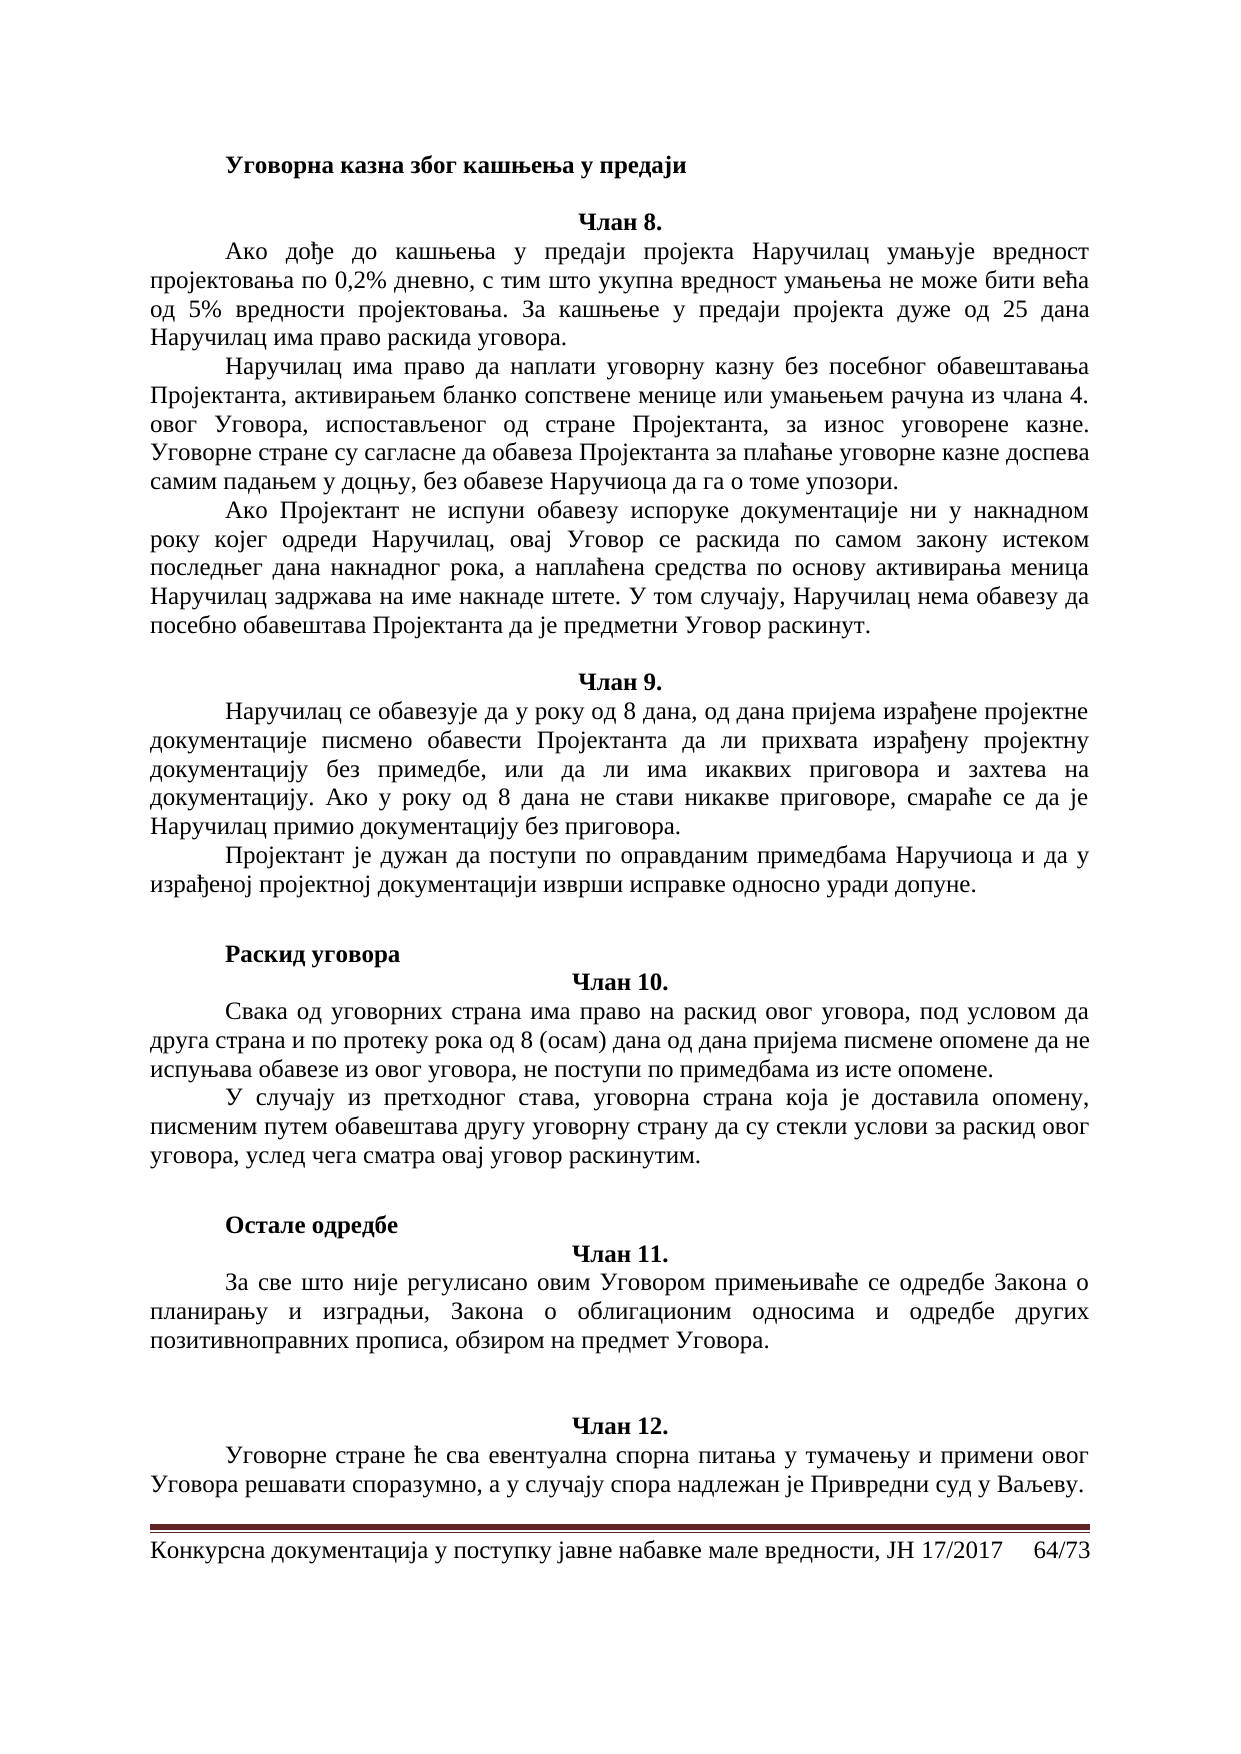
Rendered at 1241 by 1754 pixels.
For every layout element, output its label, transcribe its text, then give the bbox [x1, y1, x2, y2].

text Наручилац има право да наплати уговорну казну без посебног обавештавања Пројектанта, активирањем бланко сопствене менице или умањењем рачуна из члана 4. овог Уговора, испостављеног од стране Пројектанта, за износ уговорене казне. Уговорне стране су сагласне да обавеза Пројектанта за плаћање уговорне казне доспева самим падањем у доцњу, без обавезе Наручиоца да га о томе упозори. [150, 351, 1090, 495]
text За све што није регулисано овим Уговором примењиваће се одредбе Закона о планирању и изградњи, Закона о облигационим односима и одредбе других позитивноправних прописа, обзиром на предмет Уговора. [150, 1267, 1090, 1354]
text Уговорне стране ће сва евентуална спорна питања у тумачењу и примени овог Уговора решавати споразумно, а у случају спора надлежан је Привредни суд у Ваљеву. [150, 1440, 1090, 1497]
text Ако Пројектант не испуни обавезу испоруке документације ни у накнадном року којег одреди Наручилац, овај Уговор се раскида по самом закону истеком последњег дана накнадног рока, а наплаћена средства по основу активирања меница Наручилац задржава на име накнаде штете. У том случају, Наручилац нема обавезу да посебно обавештава Пројектанта да је предметни Уговор раскинут. [150, 495, 1090, 639]
text Члан 12. [150, 1411, 1090, 1440]
text У случају из претходног става, уговорна страна која је доставила опомену, писменим путем обавештава другу уговорну страну да су стекли услови за раскид овог уговора, услед чега сматра овај уговор раскинутим. [150, 1082, 1090, 1169]
text Свака од уговорних страна има право на раскид овог уговора, под условом да друга страна и по протеку рока од 8 (осам) дана од дана пријема писмене опомене да не испуњава обавезе из овог уговора, не поступи по примедбама из исте опомене. [150, 996, 1090, 1082]
text Пројектант је дужан да поступи по оправданим примедбама Наручиоца и да у израђеној пројектној документацији изврши исправке односно уради допуне. [150, 840, 1090, 897]
text Члан 9. [150, 667, 1090, 696]
text Наручилац се обавезује да у року од 8 дана, од дана пријема израђене пројектне документације писмено обавести Пројектанта да ли прихвата израђену пројектну документацију без примедбе, или да ли има икаквих приговора и захтева на документацију. Ако у року од 8 дана не стави никакве приговоре, смараће се да је Наручилац примио документацију без приговора. [150, 696, 1090, 840]
text Остале одредбе [150, 1210, 1090, 1239]
text Ако дође до кашњења у предаји пројекта Наручилац умањује вредност пројектовања по 0,2% дневно, с тим што укупна вредност умањења не може бити већа од 5% вредности пројектовања. За кашњење у предаји пројекта дуже од 25 дана Наручилац има право раскида уговора. [150, 236, 1090, 351]
text Раскид уговора [150, 939, 1090, 967]
text Члан 10. [150, 967, 1090, 996]
text Члан 11. [150, 1239, 1090, 1267]
text Уговорна казна због кашњења у предаји [150, 150, 1090, 179]
text Члан 8. [150, 207, 1090, 236]
